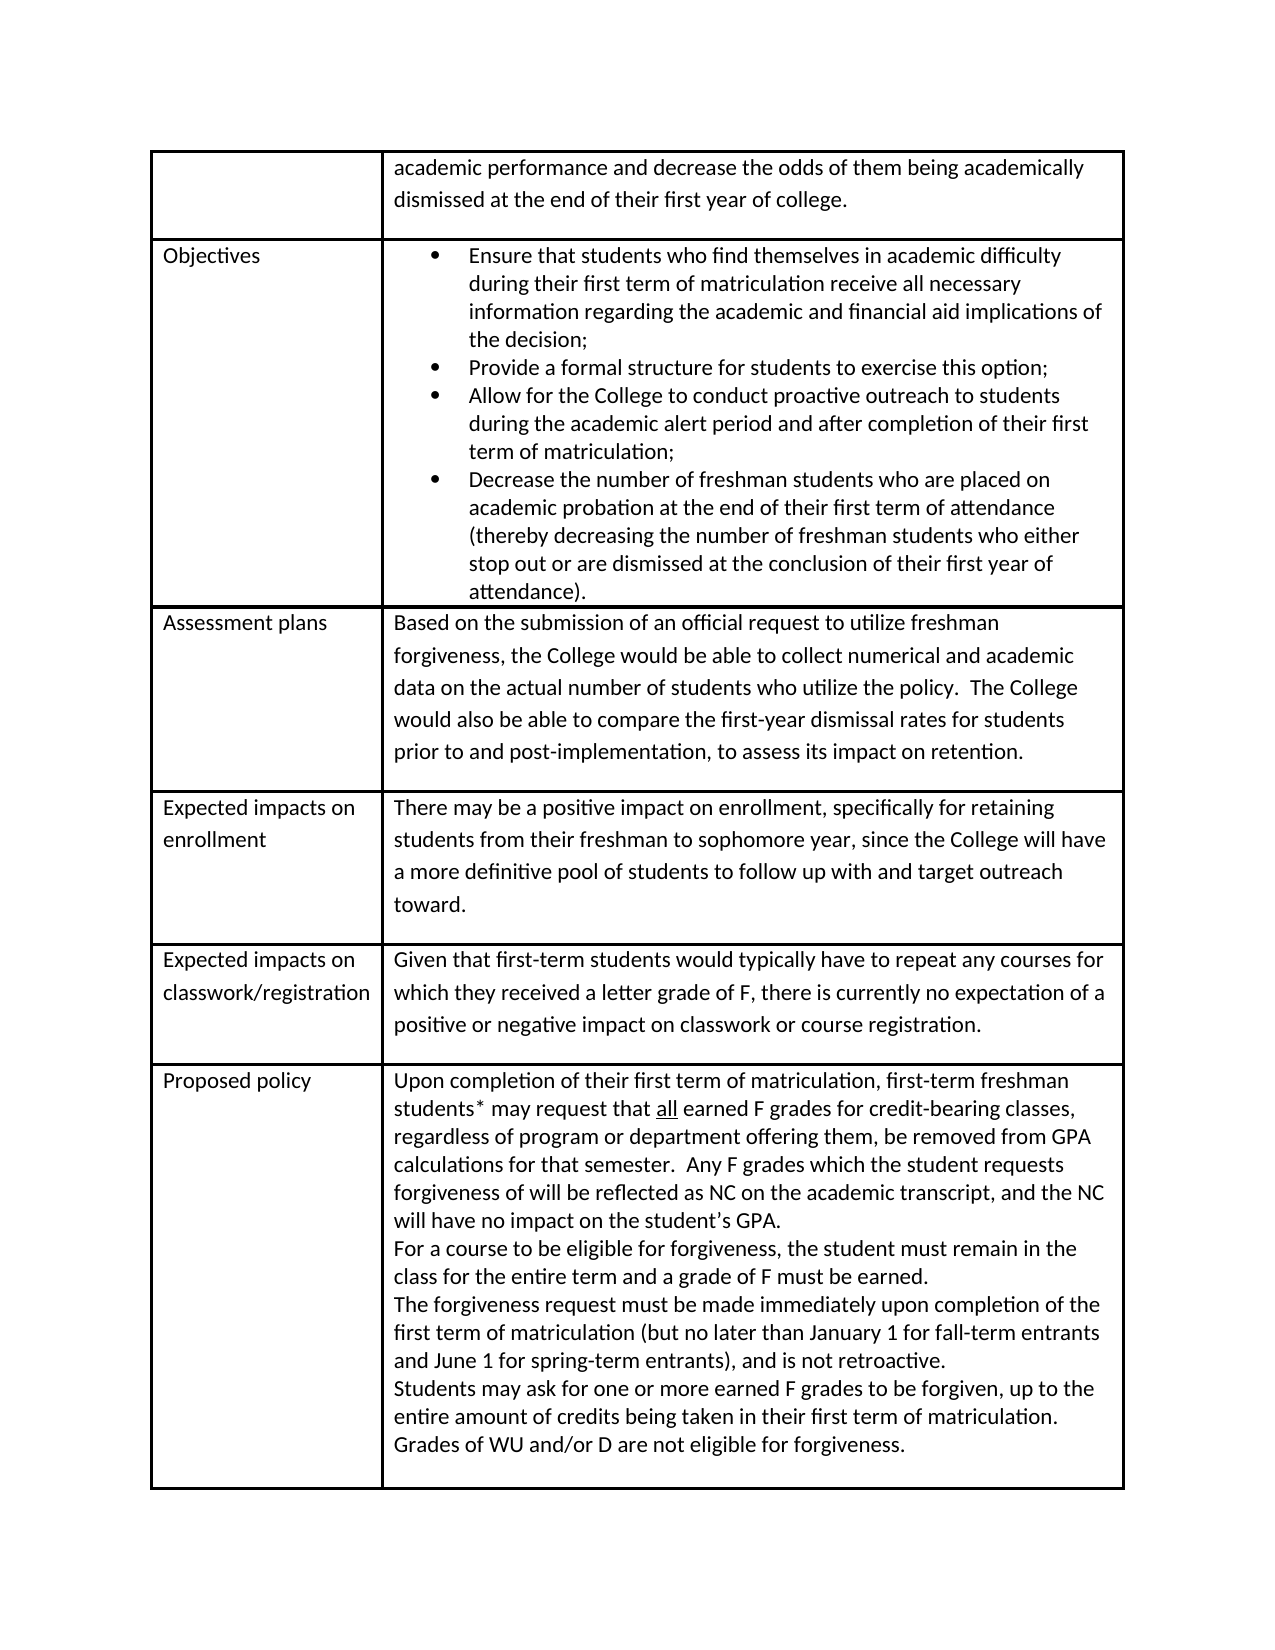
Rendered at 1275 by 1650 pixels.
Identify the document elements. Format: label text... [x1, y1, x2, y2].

table_cell There may be a positive impact on enrollment, specifically for retaining students from their freshman to sophomore year, since the College will have a more definitive pool of students to follow up with and target outreach toward. [384, 793, 1122, 942]
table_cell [384, 153, 1122, 238]
table_cell Expected impacts on classwork/registration [153, 946, 381, 1063]
table_cell Expected impacts on enrollment [153, 793, 381, 942]
table_cell Ensure that students who find themselves in academic difficulty during their first term of matriculation receive all necessary information regarding the academic and financial aid implications of the decision; Provide a formal structure for students to exercise this option; Allow for the College to conduct proactive outreach to students during the academic alert period and after completion of their first term of matriculation; Decrease the number of freshman students who are placed on academic probation at the end of their first term of attendance (thereby decreasing the number of freshman students who either stop out or are dismissed at the conclusion of their first year of attendance). [384, 241, 1122, 605]
table_cell Based on the submission of an official request to utilize freshman forgiveness, the College would be able to collect numerical and academic data on the actual number of students who utilize the policy. The College would also be able to compare the first-year dismissal rates for students prior to and post-implementation, to assess its impact on retention. [384, 609, 1122, 790]
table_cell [153, 153, 381, 238]
table_cell Assessment plans [153, 609, 381, 790]
table_cell Objectives [153, 241, 381, 605]
table_cell Given that first-term students would typically have to repeat any courses for which they received a letter grade of F, there is currently no expectation of a positive or negative impact on classwork or course registration. [384, 946, 1122, 1063]
table_cell Proposed policy [153, 1066, 381, 1487]
